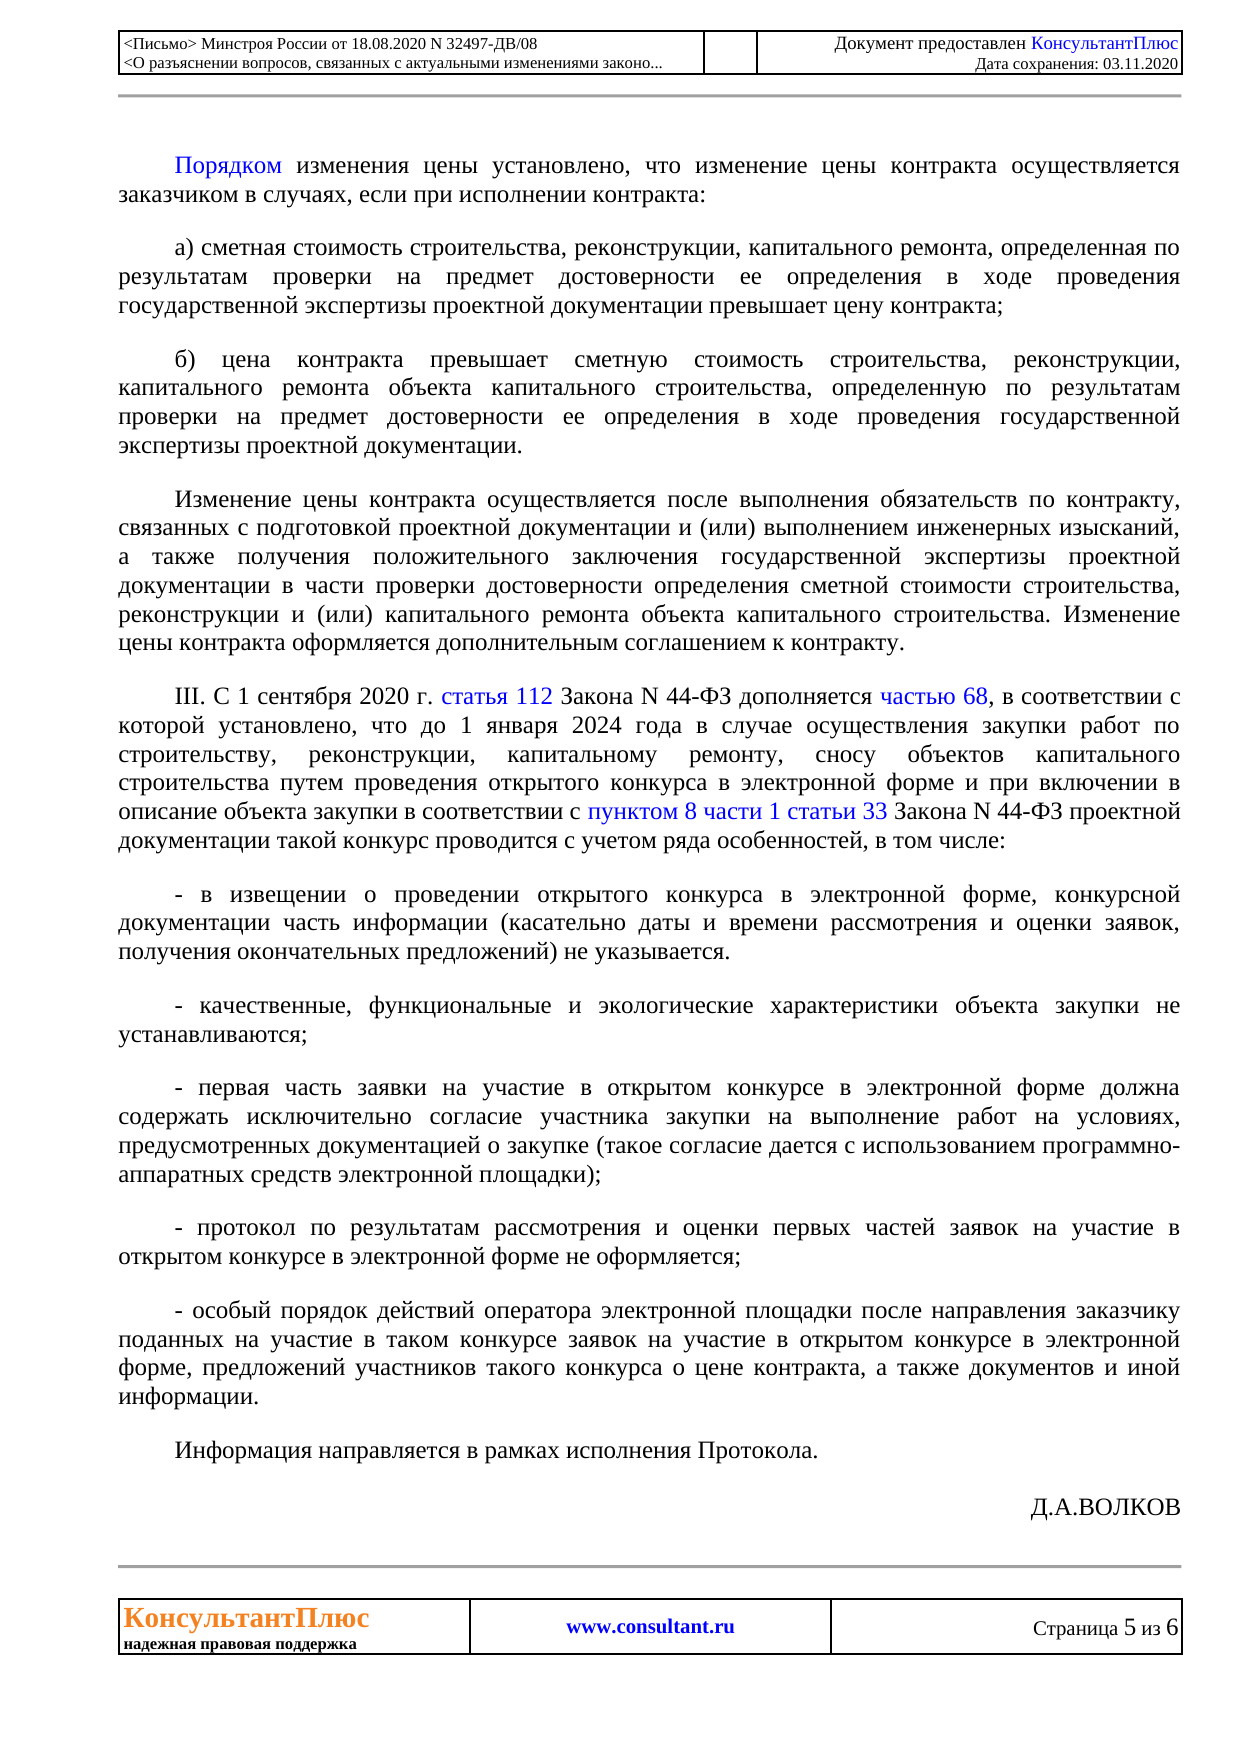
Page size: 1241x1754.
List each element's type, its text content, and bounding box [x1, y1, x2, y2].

text Информация направляется в рамках исполнения Протокола. [118, 1435, 1181, 1464]
text - качественные, функциональные и экологические характеристики объекта закупки не устанавливаются; [118, 990, 1181, 1047]
text - первая часть заявки на участие в открытом конкурсе в электронной форме должна содержать исключительно согласие участника закупки на выполнение работ на условиях, предусмотренных документацией о закупке (такое согласие дается с использованием программно-аппаратных средств электронной площадки); [118, 1072, 1181, 1187]
text а) сметная стоимость строительства, реконструкции, капитального ремонта, определенная по результатам проверки на предмет достоверности ее определения в ходе проведения государственной экспертизы проектной документации превышает цену контракта; [118, 232, 1181, 319]
text - в извещении о проведении открытого конкурса в электронной форме, конкурсной документации часть информации (касательно даты и времени рассмотрения и оценки заявок, получения окончательных предложений) не указывается. [118, 879, 1181, 965]
text - протокол по результатам рассмотрения и оценки первых частей заявок на участие в открытом конкурсе в электронной форме не оформляется; [118, 1212, 1181, 1270]
text б) цена контракта превышает сметную стоимость строительства, реконструкции, капитального ремонта объекта капитального строительства, определенную по результатам проверки на предмет достоверности ее определения в ходе проведения государственной экспертизы проектной документации. [118, 344, 1181, 459]
text Изменение цены контракта осуществляется после выполнения обязательств по контракту, связанных с подготовкой проектной документации и (или) выполнением инженерных изысканий, а также получения положительного заключения государственной экспертизы проектной документации в части проверки достоверности определения сметной стоимости строительства, реконструкции и (или) капитального ремонта объекта капитального строительства. Изменение цены контракта оформляется дополнительным соглашением к контракту. [118, 484, 1181, 656]
text Порядком изменения цены установлено, что изменение цены контракта осуществляется заказчиком в случаях, если при исполнении контракта: [118, 150, 1181, 207]
text - особый порядок действий оператора электронной площадки после направления заказчику поданных на участие в таком конкурсе заявок на участие в открытом конкурсе в электронной форме, предложений участников такого конкурса о цене контракта, а также документов и иной информации. [118, 1295, 1181, 1410]
text Д.А.ВОЛКОВ [118, 1492, 1181, 1521]
text III. С 1 сентября 2020 г. статья 112 Закона N 44-ФЗ дополняется частью 68, в соответствии с которой установлено, что до 1 января 2024 года в случае осуществления закупки работ по строительству, реконструкции, капитальному ремонту, сносу объектов капитального строительства путем проведения открытого конкурса в электронной форме и при включении в описание объекта закупки в соответствии с пунктом 8 части 1 статьи 33 Закона N 44-ФЗ проектной документации такой конкурс проводится с учетом ряда особенностей, в том числе: [118, 681, 1181, 854]
